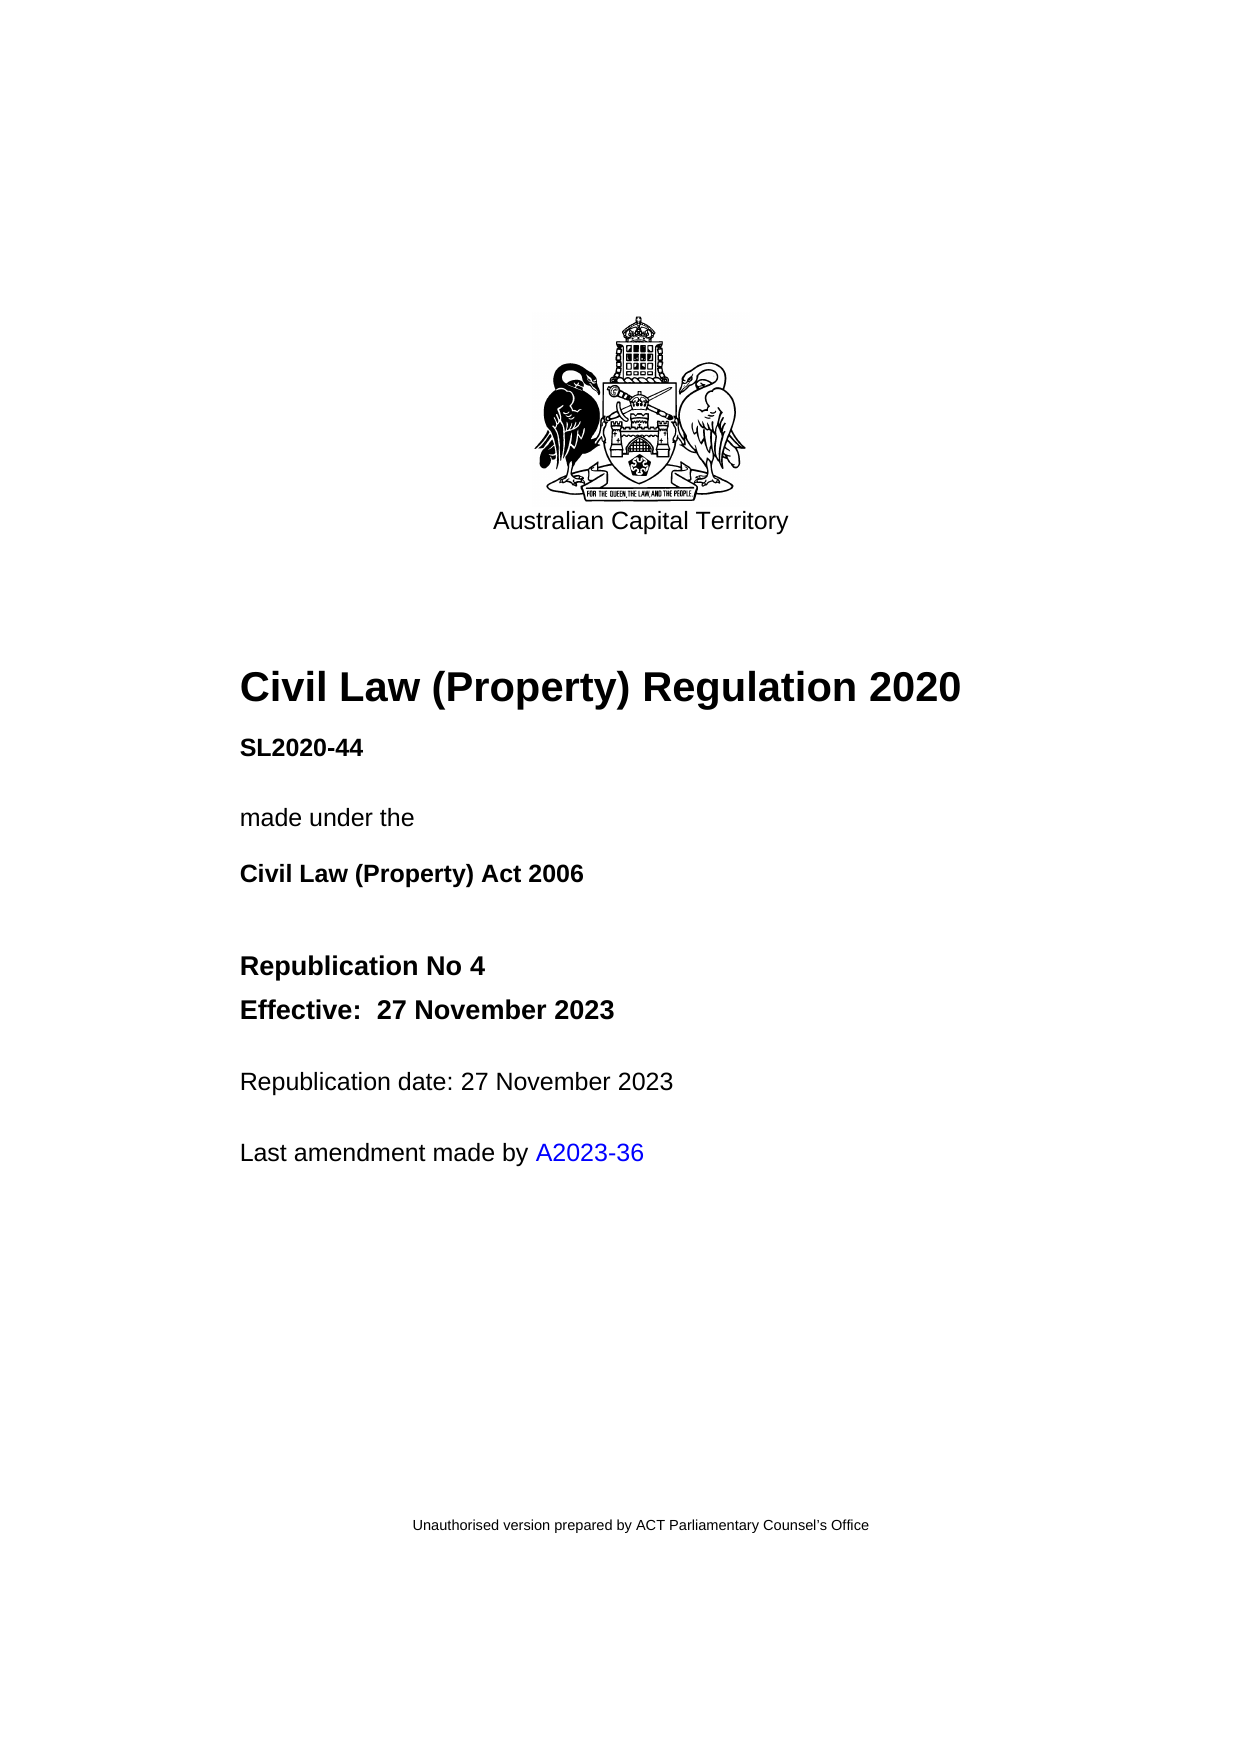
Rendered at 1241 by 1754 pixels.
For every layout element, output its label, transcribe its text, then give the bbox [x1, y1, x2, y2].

text Effective: 27 November 2023 [239, 994, 1042, 1025]
text Last amendment made by A2023-36 [239, 1137, 1042, 1166]
picture [531, 312, 751, 507]
text Australian Capital Territory [239, 506, 1042, 535]
text made under the [239, 803, 1042, 832]
text Civil Law (Property) Act 2006 [239, 859, 1042, 888]
text Civil Law (Property) Regulation 2020 [239, 662, 1042, 710]
text Republication date: 27 November 2023 [239, 1067, 1042, 1096]
text Republication No 4 [239, 950, 1042, 982]
text SL2020-44 [239, 733, 1042, 762]
